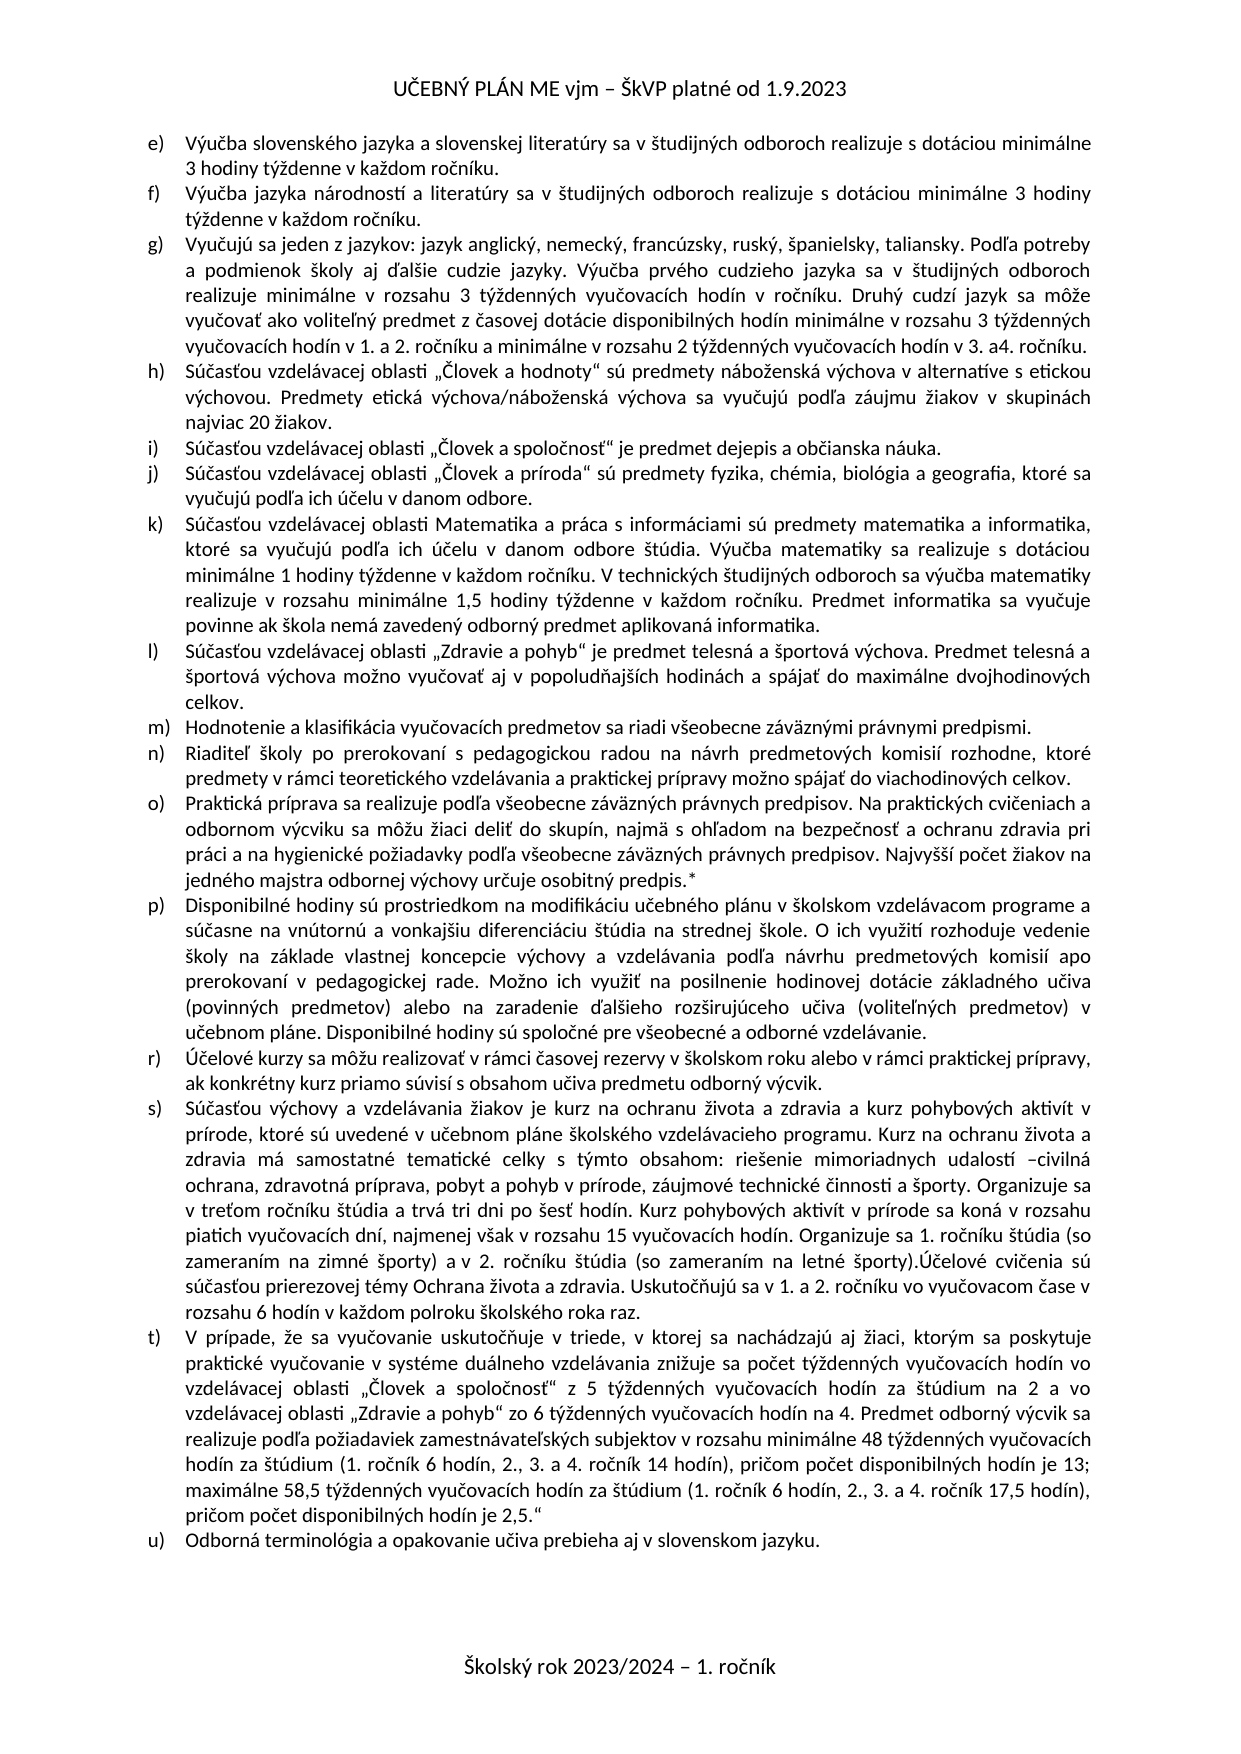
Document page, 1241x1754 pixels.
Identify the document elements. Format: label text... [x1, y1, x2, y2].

text m) Hodnotenie a klasifikácia vyučovacích predmetov sa riadi všeobecne záväznými právnymi predpismi. [148, 714, 1093, 740]
text r) Účelové kurzy sa môžu realizovať v rámci časovej rezervy v školskom roku alebo v rámci praktickej prípravy, ak konkrétny kurz priamo súvisí s obsahom učiva predmetu odborný výcvik. [148, 1045, 1093, 1096]
text o) Praktická príprava sa realizuje podľa všeobecne záväzných právnych predpisov. Na praktických cvičeniach a odbornom výcviku sa môžu žiaci deliť do skupín, najmä s ohľadom na bezpečnosť a ochranu zdravia pri práci a na hygienické požiadavky podľa všeobecne záväzných právnych predpisov. Najvyšší počet žiakov na jedného majstra odbornej výchovy určuje osobitný predpis.* [148, 791, 1093, 892]
text g) Vyučujú sa jeden z jazykov: jazyk anglický, nemecký, francúzsky, ruský, španielsky, taliansky. Podľa potreby a podmienok školy aj ďalšie cudzie jazyky. Výučba prvého cudzieho jazyka sa v študijných odboroch realizuje minimálne v rozsahu 3 týždenných vyučovacích hodín v ročníku. Druhý cudzí jazyk sa môže vyučovať ako voliteľný predmet z časovej dotácie disponibilných hodín minimálne v rozsahu 3 týždenných vyučovacích hodín v 1. a 2. ročníku a minimálne v rozsahu 2 týždenných vyučovacích hodín v 3. a4. ročníku. [148, 231, 1093, 358]
text n) Riaditeľ školy po prerokovaní s pedagogickou radou na návrh predmetových komisií rozhodne, ktoré predmety v rámci teoretického vzdelávania a praktickej prípravy možno spájať do viachodinových celkov. [148, 740, 1093, 791]
text h) Súčasťou vzdelávacej oblasti „Človek a hodnoty“ sú predmety náboženská výchova v alternatíve s etickou výchovou. Predmety etická výchova/náboženská výchova sa vyučujú podľa záujmu žiakov v skupinách najviac 20 žiakov. [148, 358, 1093, 435]
text k) Súčasťou vzdelávacej oblasti Matematika a práca s informáciami sú predmety matematika a informatika, ktoré sa vyučujú podľa ich účelu v danom odbore štúdia. Výučba matematiky sa realizuje s dotáciou minimálne 1 hodiny týždenne v každom ročníku. V technických študijných odboroch sa výučba matematiky realizuje v rozsahu minimálne 1,5 hodiny týždenne v každom ročníku. Predmet informatika sa vyučuje povinne ak škola nemá zavedený odborný predmet aplikovaná informatika. [148, 511, 1093, 638]
text e) Výučba slovenského jazyka a slovenskej literatúry sa v študijných odboroch realizuje s dotáciou minimálne 3 hodiny týždenne v každom ročníku. [148, 130, 1093, 181]
text l) Súčasťou vzdelávacej oblasti „Zdravie a pohyb“ je predmet telesná a športová výchova. Predmet telesná a športová výchova možno vyučovať aj v popoludňajších hodinách a spájať do maximálne dvojhodinových celkov. [148, 638, 1093, 714]
text s) Súčasťou výchovy a vzdelávania žiakov je kurz na ochranu života a zdravia a kurz pohybových aktivít v prírode, ktoré sú uvedené v učebnom pláne školského vzdelávacieho programu. Kurz na ochranu života a zdravia má samostatné tematické celky s týmto obsahom: riešenie mimoriadnych udalostí –civilná ochrana, zdravotná príprava, pobyt a pohyb v prírode, záujmové technické činnosti a športy. Organizuje sa v treťom ročníku štúdia a trvá tri dni po šesť hodín. Kurz pohybových aktivít v prírode sa koná v rozsahu piatich vyučovacích dní, najmenej však v rozsahu 15 vyučovacích hodín. Organizuje sa 1. ročníku štúdia (so zameraním na zimné športy) a v 2. ročníku štúdia (so zameraním na letné športy).Účelové cvičenia sú súčasťou prierezovej témy Ochrana života a zdravia. Uskutočňujú sa v 1. a 2. ročníku vo vyučovacom čase v rozsahu 6 hodín v každom polroku školského roka raz. [148, 1096, 1093, 1324]
text p) Disponibilné hodiny sú prostriedkom na modifikáciu učebného plánu v školskom vzdelávacom programe a súčasne na vnútornú a vonkajšiu diferenciáciu štúdia na strednej škole. O ich využití rozhoduje vedenie školy na základe vlastnej koncepcie výchovy a vzdelávania podľa návrhu predmetových komisií apo prerokovaní v pedagogickej rade. Možno ich využiť na posilnenie hodinovej dotácie základného učiva (povinných predmetov) alebo na zaradenie ďalšieho rozširujúceho učiva (voliteľných predmetov) v učebnom pláne. Disponibilné hodiny sú spoločné pre všeobecné a odborné vzdelávanie. [148, 892, 1093, 1045]
text u) Odborná terminológia a opakovanie učiva prebieha aj v slovenskom jazyku. [148, 1528, 1093, 1553]
text j) Súčasťou vzdelávacej oblasti „Človek a príroda“ sú predmety fyzika, chémia, biológia a geografia, ktoré sa vyučujú podľa ich účelu v danom odbore. [148, 460, 1093, 511]
text f) Výučba jazyka národností a literatúry sa v študijných odboroch realizuje s dotáciou minimálne 3 hodiny týždenne v každom ročníku. [148, 181, 1093, 231]
text i) Súčasťou vzdelávacej oblasti „Človek a spoločnosť“ je predmet dejepis a občianska náuka. [148, 435, 1093, 460]
text t) V prípade, že sa vyučovanie uskutočňuje v triede, v ktorej sa nachádzajú aj žiaci, ktorým sa poskytuje praktické vyučovanie v systéme duálneho vzdelávania znižuje sa počet týždenných vyučovacích hodín vo vzdelávacej oblasti „Človek a spoločnosť“ z 5 týždenných vyučovacích hodín za štúdium na 2 a vo vzdelávacej oblasti „Zdravie a pohyb“ zo 6 týždenných vyučovacích hodín na 4. Predmet odborný výcvik sa realizuje podľa požiadaviek zamestnávateľských subjektov v rozsahu minimálne 48 týždenných vyučovacích hodín za štúdium (1. ročník 6 hodín, 2., 3. a 4. ročník 14 hodín), pričom počet disponibilných hodín je 13; maximálne 58,5 týždenných vyučovacích hodín za štúdium (1. ročník 6 hodín, 2., 3. a 4. ročník 17,5 hodín), pričom počet disponibilných hodín je 2,5.“ [148, 1324, 1093, 1528]
